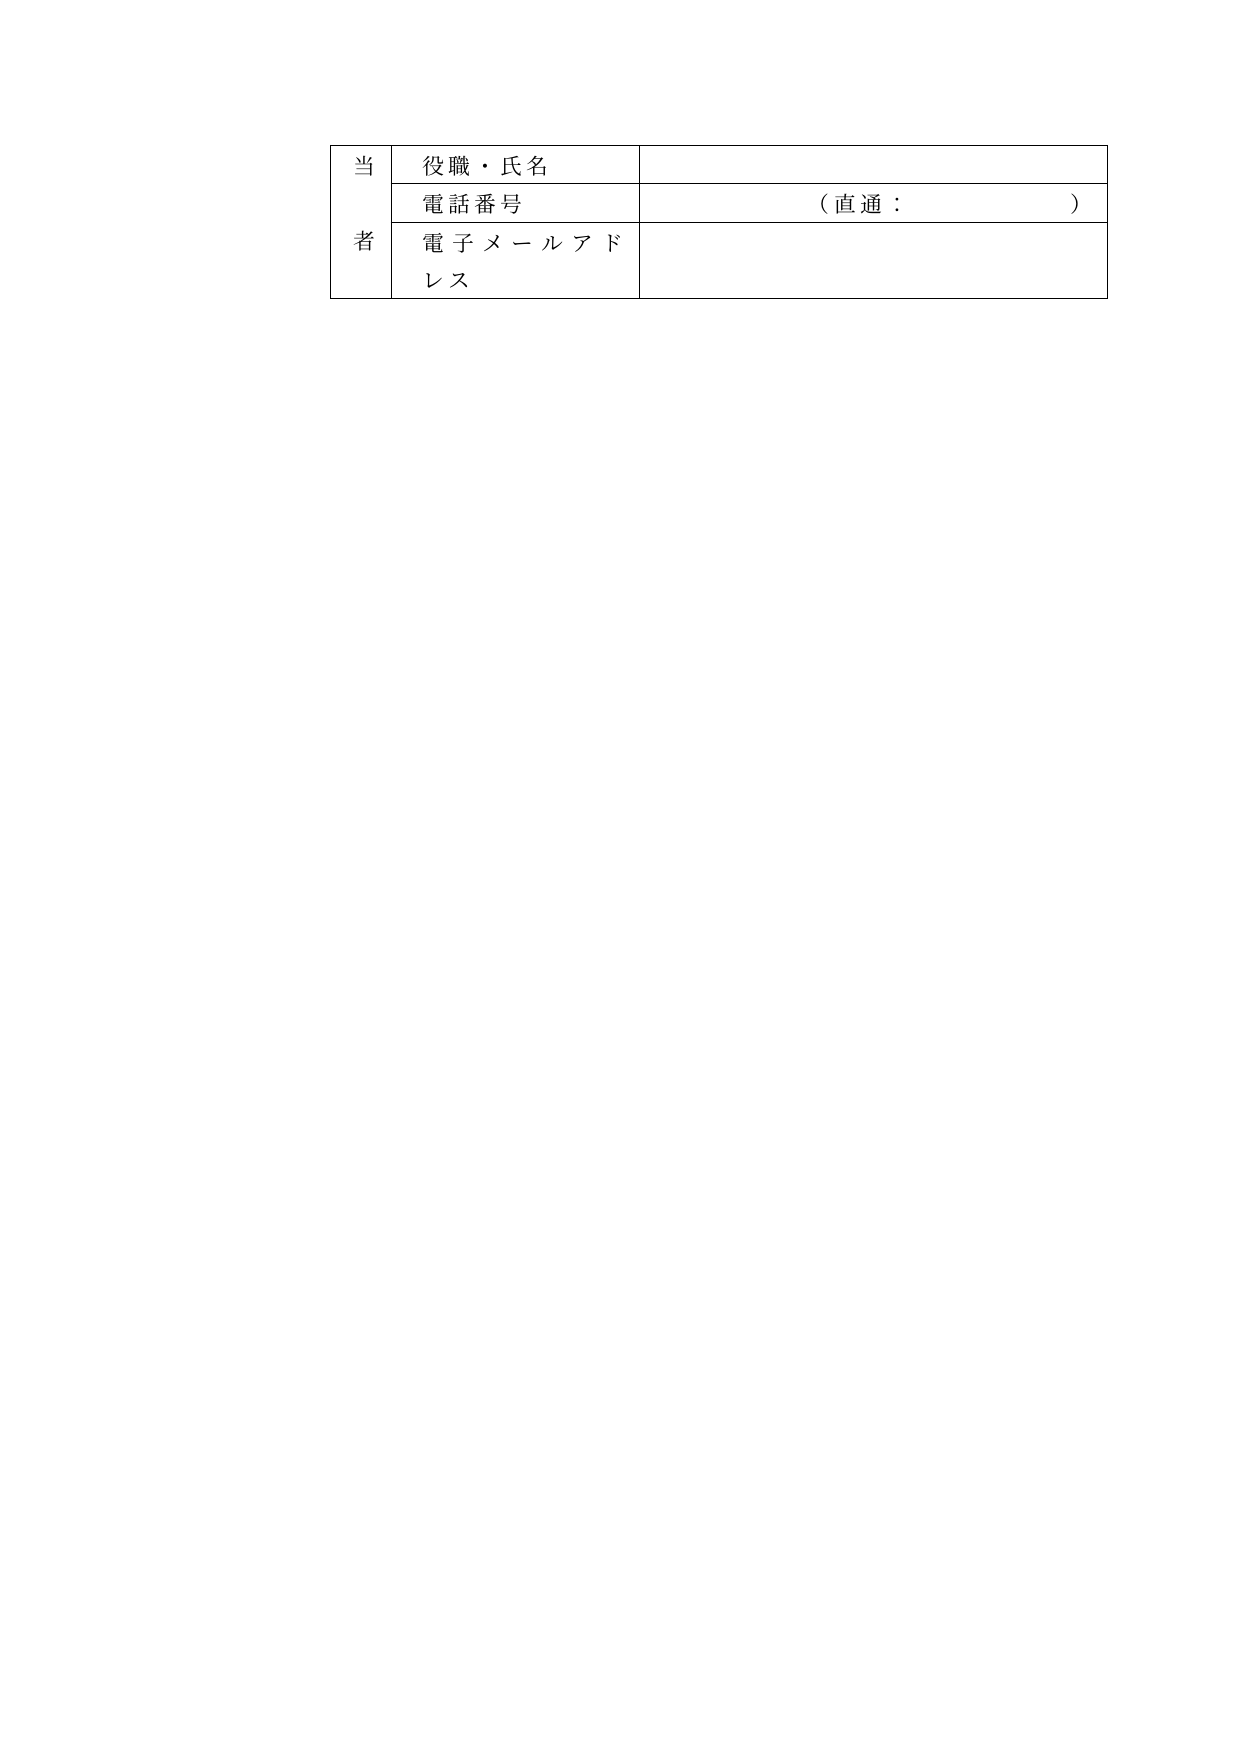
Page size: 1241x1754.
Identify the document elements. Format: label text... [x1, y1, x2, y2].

table_cell （直通： ） [640, 184, 1107, 222]
table_cell 電話番号 [392, 184, 639, 222]
table_cell [640, 146, 1107, 183]
table_cell [640, 223, 1107, 298]
table_cell 役職・氏名 [392, 146, 639, 183]
table_cell 電子メールアドレス [392, 223, 639, 298]
